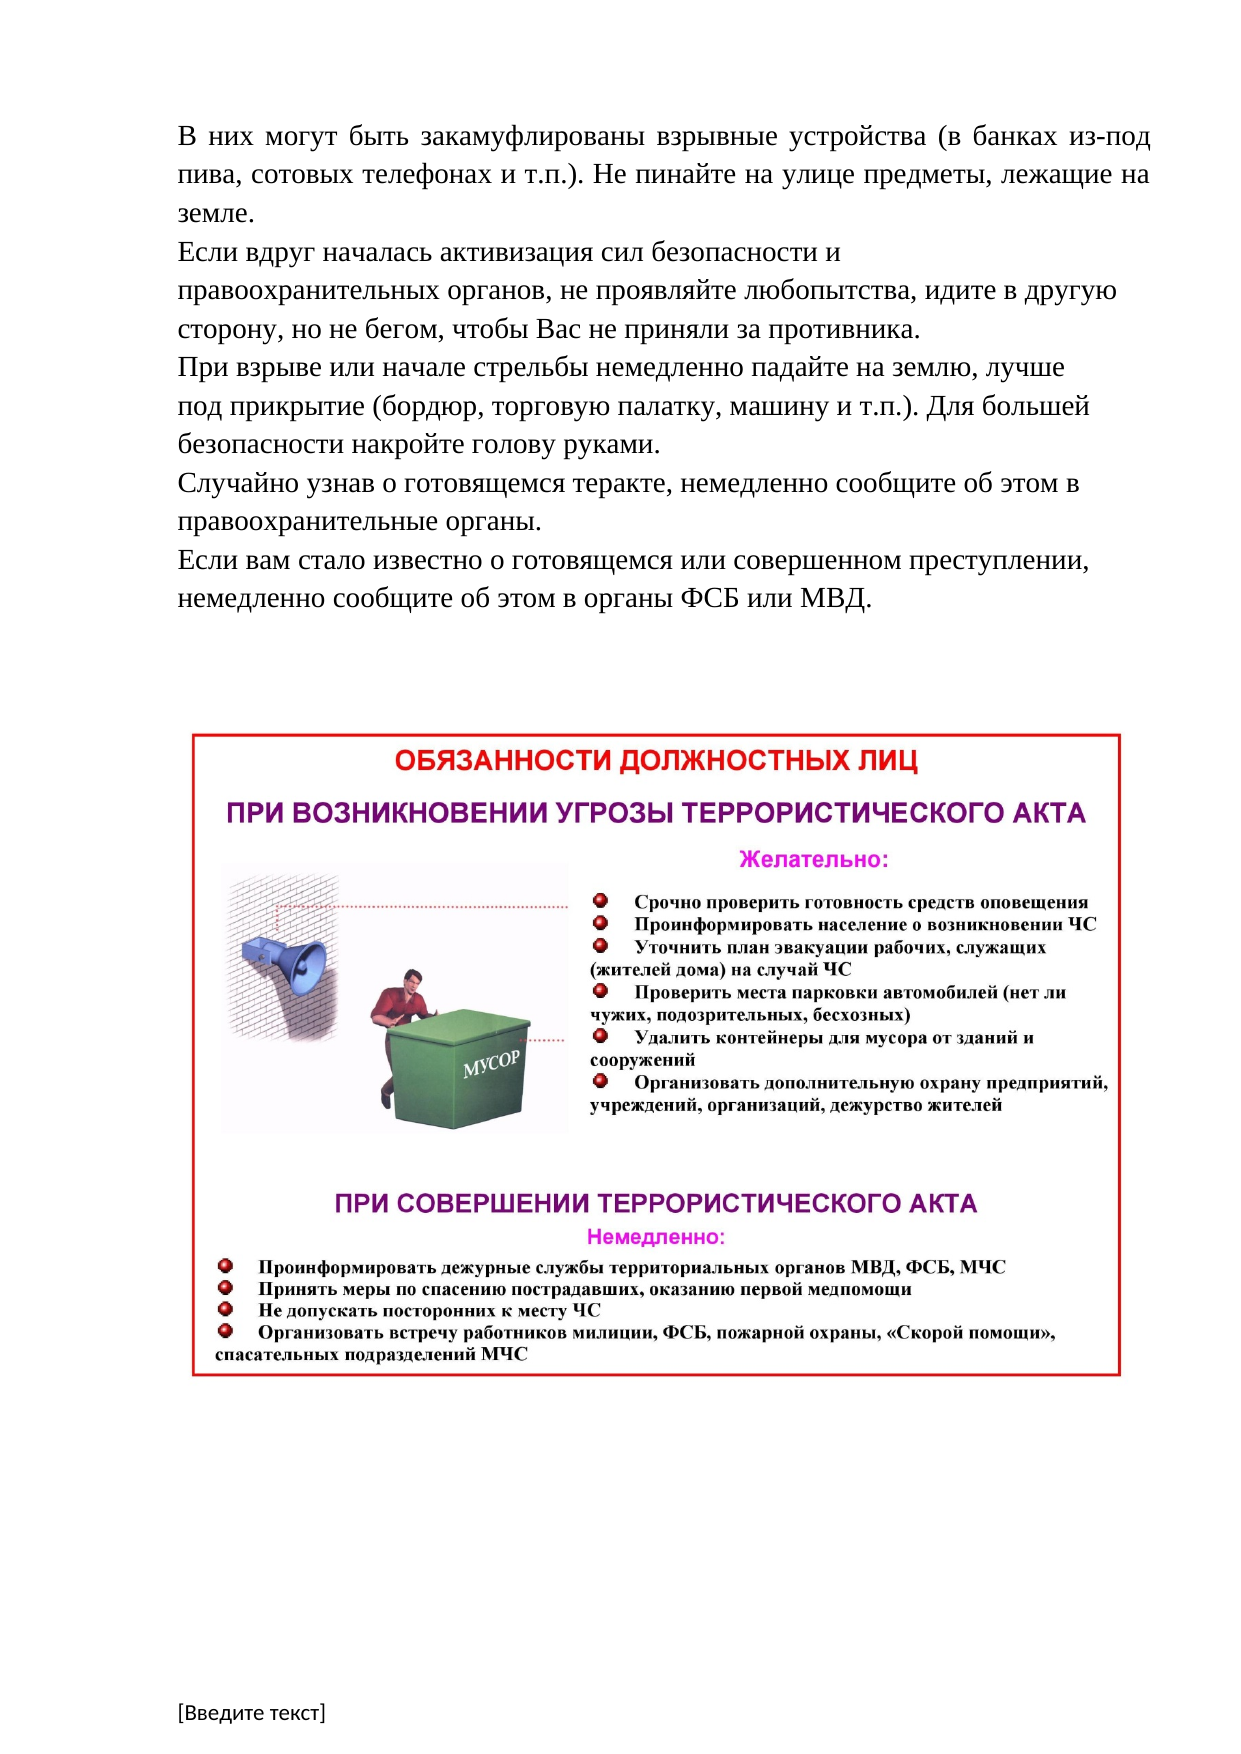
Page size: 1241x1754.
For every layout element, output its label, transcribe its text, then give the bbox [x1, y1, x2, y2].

text Случайно узнав о готовящемся теракте, немедленно сообщите об этом в [177, 465, 1152, 498]
picture [177, 719, 1149, 1407]
text Если вам стало известно о готовящемся или совершенном преступлении, [177, 542, 1152, 576]
text В них могут быть закамуфлированы взрывные устройства (в банках из-под пива, сотовых телефонах и т.п.). Не пинайте на улице предметы, лежащие на земле. [177, 118, 1152, 229]
text немедленно сообщите об этом в органы ФСБ или МВД. [177, 581, 1152, 614]
text При взрыве или начале стрельбы немедленно падайте на землю, лучше [177, 349, 1152, 383]
text Если вдруг началась активизация сил безопасности и [177, 234, 1152, 267]
text правоохранительных органов, не проявляйте любопытства, идите в другую [177, 272, 1152, 306]
text правоохранительные органы. [177, 503, 1152, 537]
text сторону, но не бегом, чтобы Вас не приняли за противника. [177, 311, 1152, 344]
text безопасности накройте голову руками. [177, 426, 1152, 460]
text под прикрытие (бордюр, торговую палатку, машину и т.п.). Для большей [177, 388, 1152, 421]
